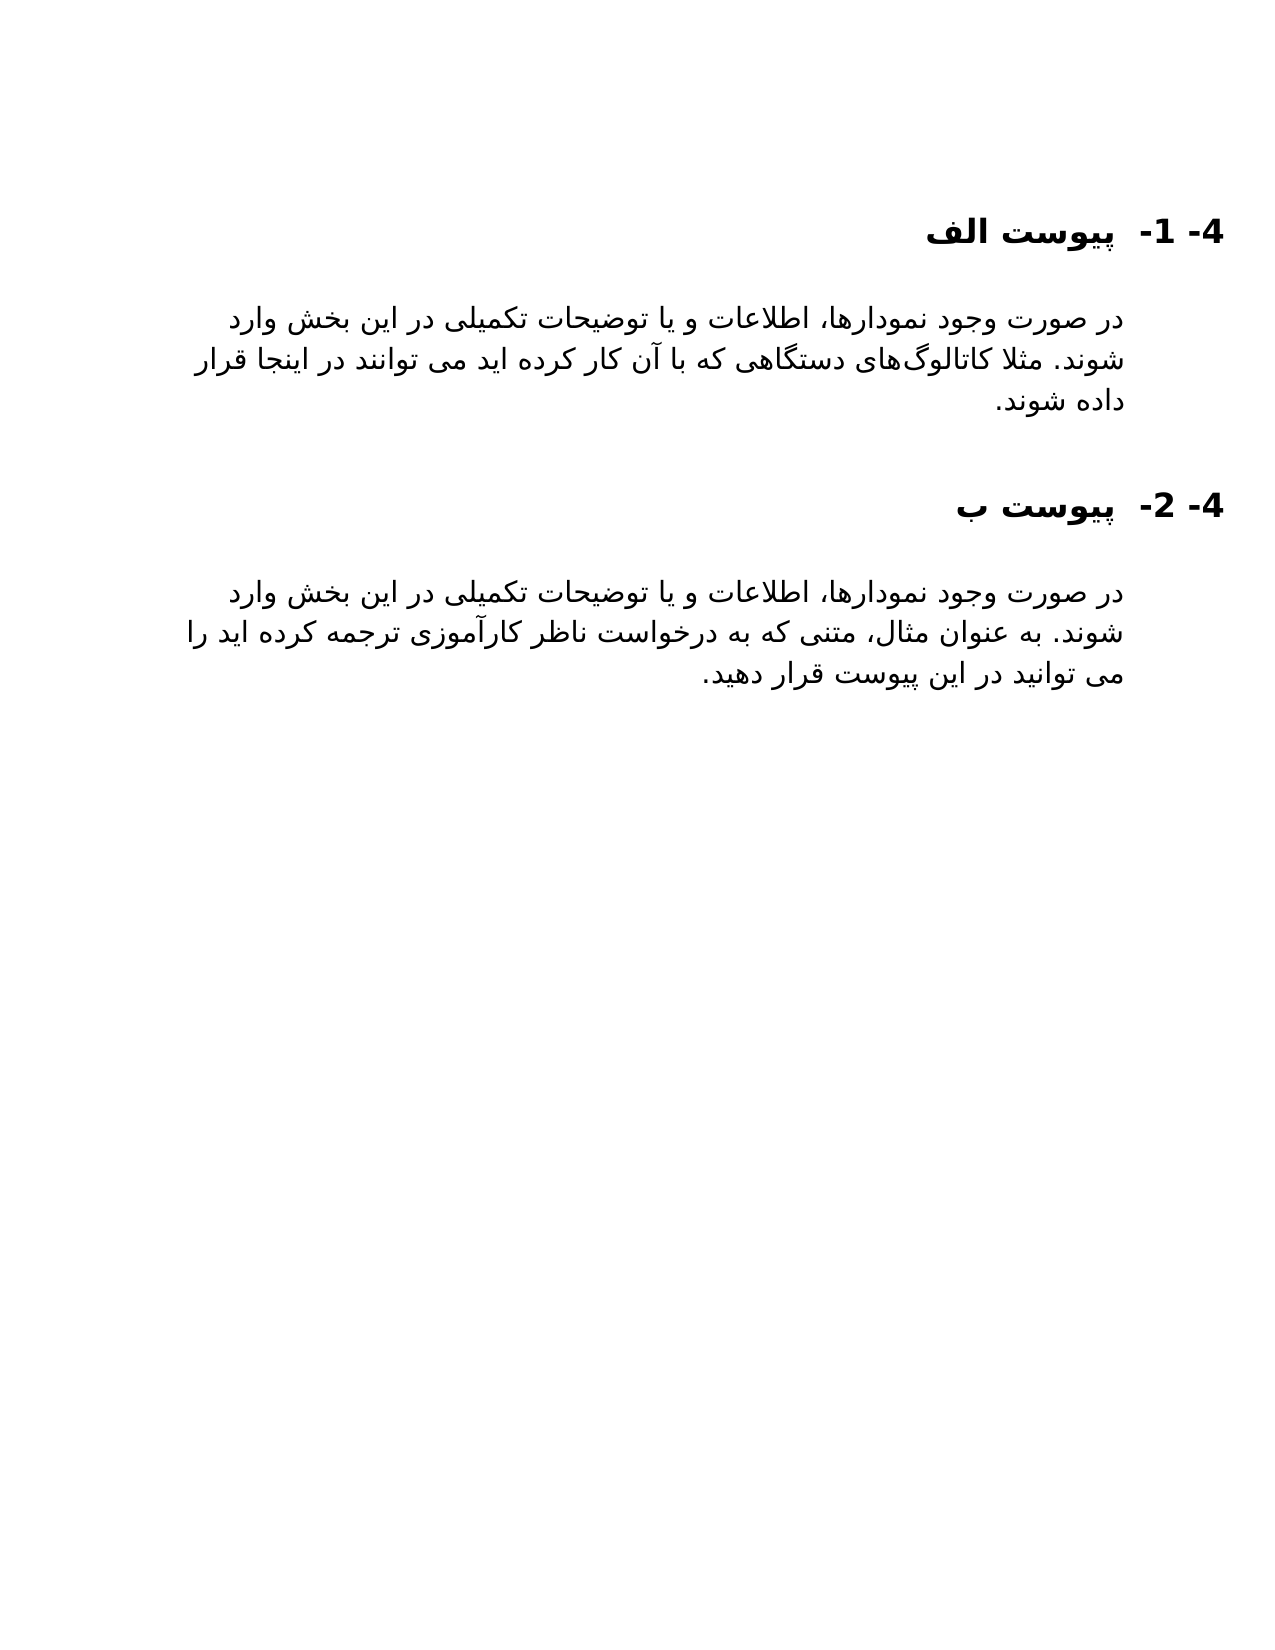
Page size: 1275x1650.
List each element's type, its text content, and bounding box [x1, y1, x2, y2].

text پيوست الف [150, 212, 1116, 251]
text در صورت وجود نمودارها، اطلاعات و یا توضیحات تکمیلی در این بخش وارد شوند. مثلا کاتالوگ‌های دستگاهی که با آن کار کرده اید می توانند در اینجا قرار داده شوند. [150, 301, 1125, 417]
text پیوست ب [150, 486, 1116, 525]
text در صورت وجود نمودارها، اطلاعات و یا توضیحات تکمیلی در این بخش وارد شوند. به عنوان مثال، متنی که به درخواست ناظر کارآموزی ترجمه کرده اید را می توانید در این پیوست قرار دهید. [150, 575, 1125, 690]
